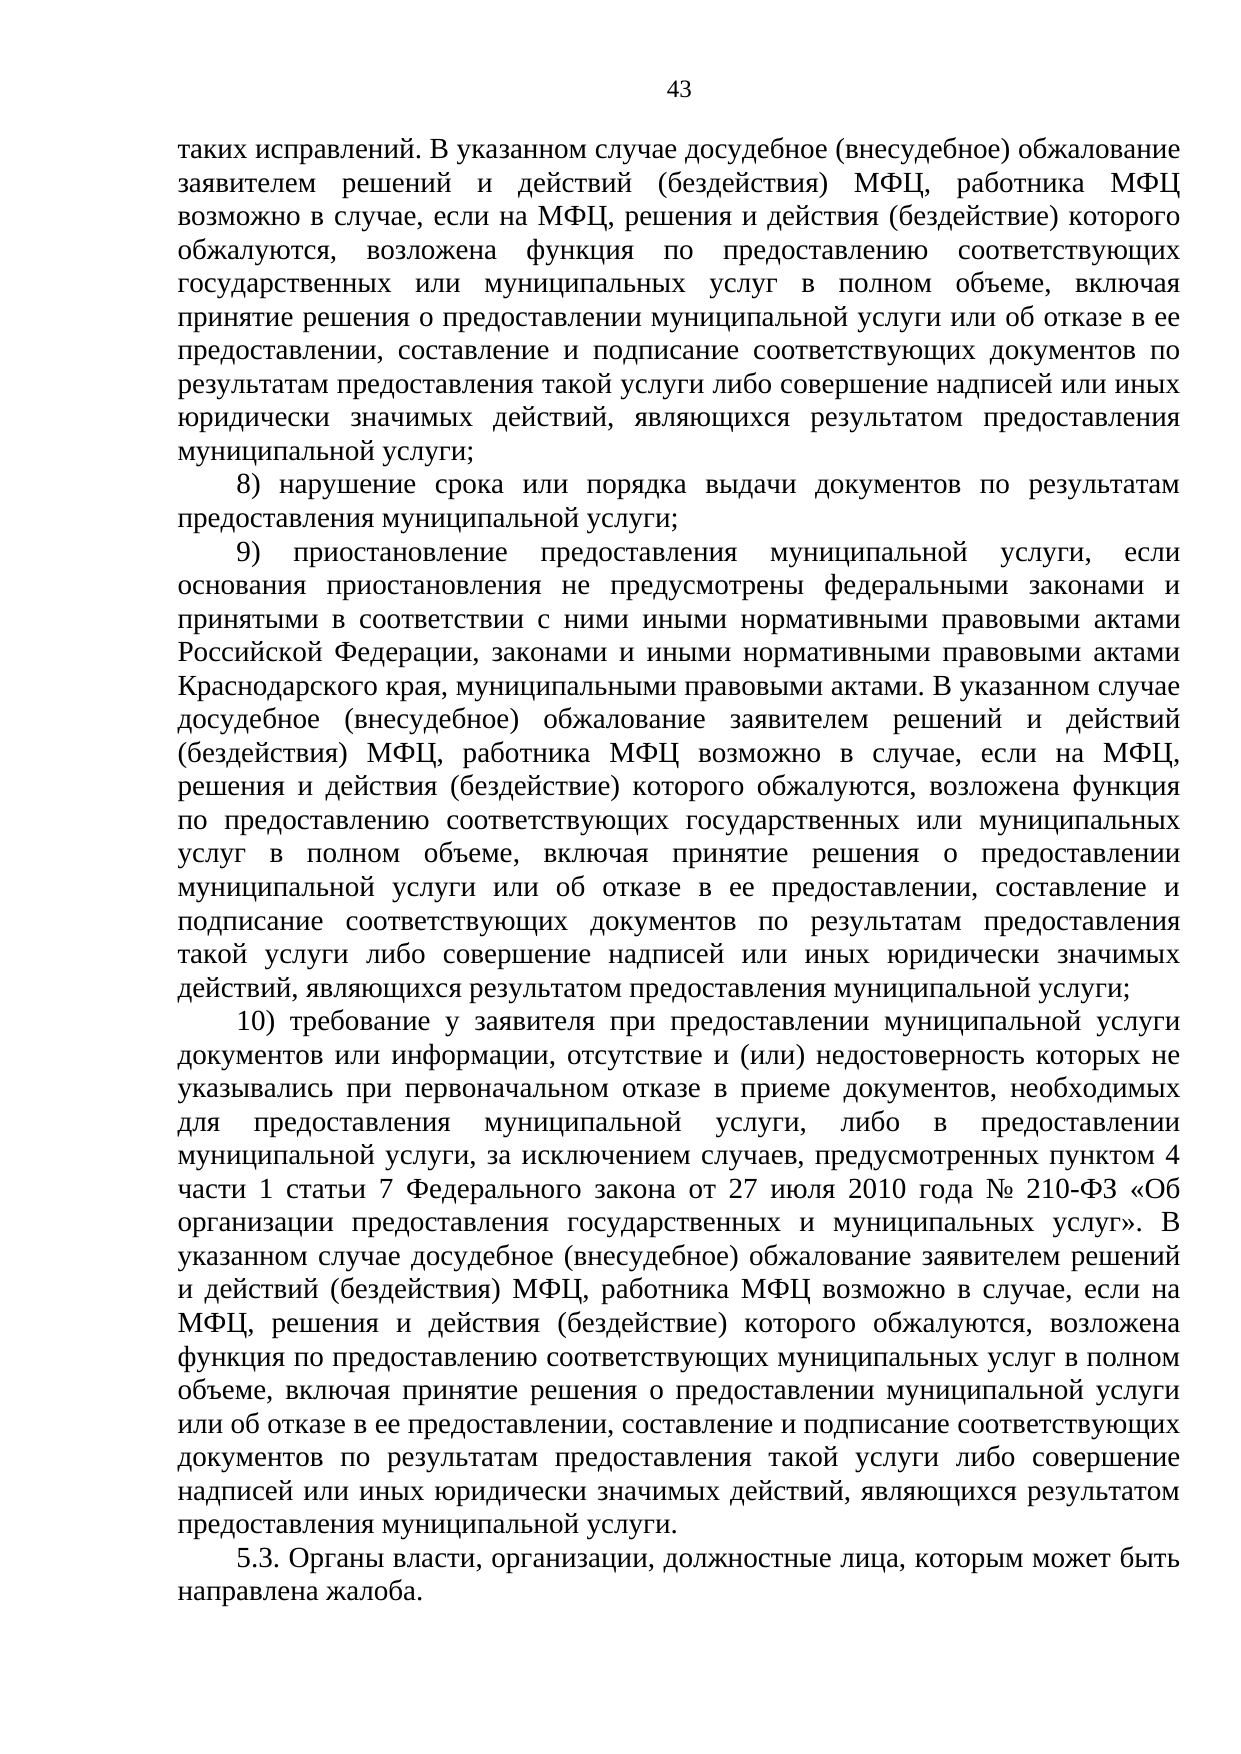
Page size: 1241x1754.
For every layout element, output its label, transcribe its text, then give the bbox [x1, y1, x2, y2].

text 5.3. Органы власти, организации, должностные лица, которым может быть направлена жалоба. [177, 1540, 1181, 1607]
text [177, 131, 1181, 467]
text 10) требование у заявителя при предоставлении муниципальной услуги документов или информации, отсутствие и (или) недостоверность которых не указывались при первоначальном отказе в приеме документов, необходимых для предоставления муниципальной услуги, либо в предоставлении муниципальной услуги, за исключением случаев, предусмотренных пунктом 4 части 1 статьи 7 Федерального закона от 27 июля 2010 года № 210-ФЗ «Об организации предоставления государственных и муниципальных услуг». В указанном случае досудебное (внесудебное) обжалование заявителем решений и действий (бездействия) МФЦ, работника МФЦ возможно в случае, если на МФЦ, решения и действия (бездействие) которого обжалуются, возложена функция по предоставлению соответствующих муниципальных услуг в полном объеме, включая принятие решения о предоставлении муниципальной услуги или об отказе в ее предоставлении, составление и подписание соответствующих документов по результатам предоставления такой услуги либо совершение надписей или иных юридически значимых действий, являющихся результатом предоставления муниципальной услуги. [177, 1003, 1181, 1540]
text 8) нарушение срока или порядка выдачи документов по результатам предоставления муниципальной услуги; [177, 467, 1181, 534]
text 9) приостановление предоставления муниципальной услуги, если основания приостановления не предусмотрены федеральными законами и принятыми в соответствии с ними иными нормативными правовыми актами Российской Федерации, законами и иными нормативными правовыми актами Краснодарского края, муниципальными правовыми актами. В указанном случае досудебное (внесудебное) обжалование заявителем решений и действий (бездействия) МФЦ, работника МФЦ возможно в случае, если на МФЦ, решения и действия (бездействие) которого обжалуются, возложена функция по предоставлению соответствующих государственных или муниципальных услуг в полном объеме, включая принятие решения о предоставлении муниципальной услуги или об отказе в ее предоставлении, составление и подписание соответствующих документов по результатам предоставления такой услуги либо совершение надписей или иных юридически значимых действий, являющихся результатом предоставления муниципальной услуги; [177, 534, 1181, 1003]
